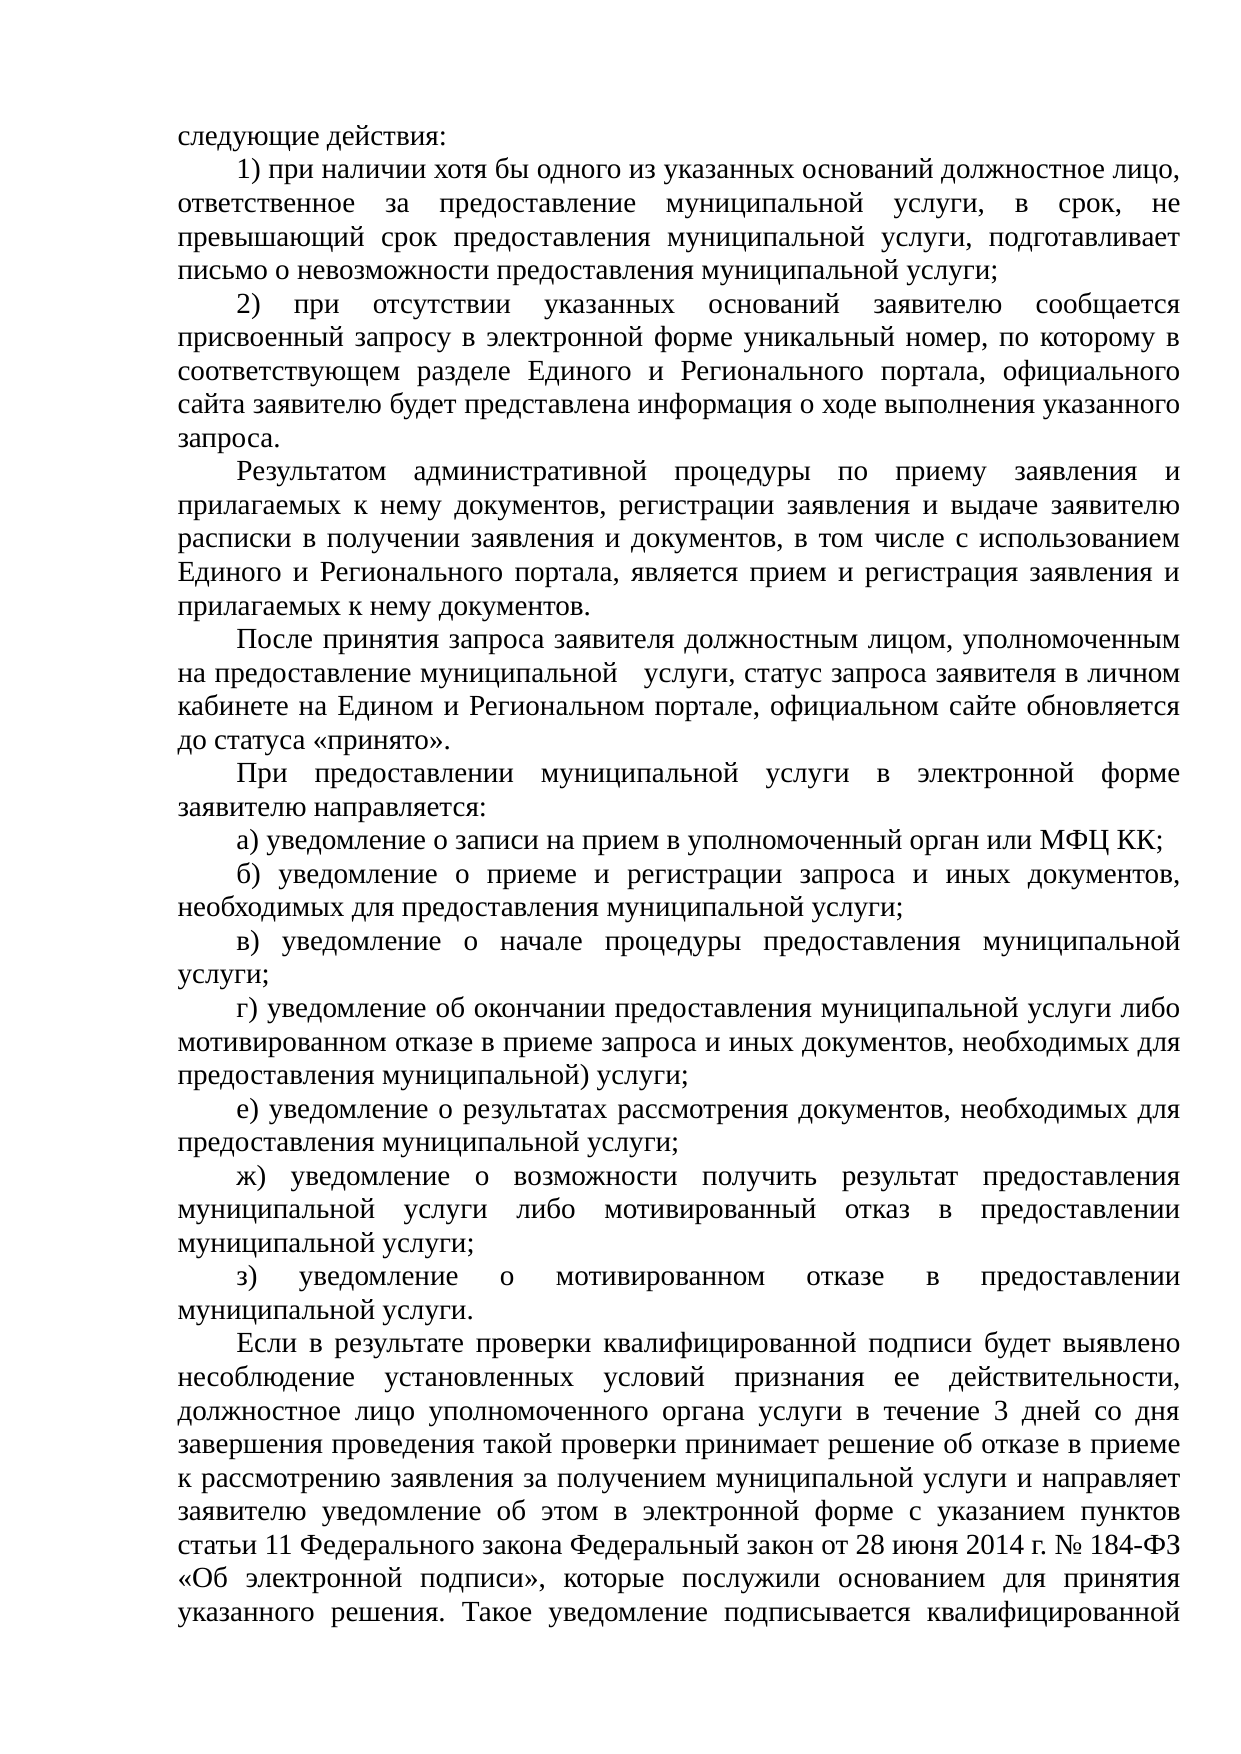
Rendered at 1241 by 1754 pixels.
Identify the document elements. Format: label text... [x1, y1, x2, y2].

text При предоставлении муниципальной услуги в электронной форме заявителю направляется: [177, 755, 1181, 822]
text б) уведомление о приеме и регистрации запроса и иных документов, необходимых для предоставления муниципальной услуги; [177, 856, 1181, 923]
text ж) уведомление о возможности получить результат предоставления муниципальной услуги либо мотивированный отказ в предоставлении муниципальной услуги; [177, 1158, 1181, 1258]
text з) уведомление о мотивированном отказе в предоставлении муниципальной услуги. [177, 1258, 1181, 1326]
text а) уведомление о записи на прием в уполномоченный орган или МФЦ КК; [177, 822, 1181, 856]
text 1) при наличии хотя бы одного из указанных оснований должностное лицо, ответственное за предоставление муниципальной услуги, в срок, не превышающий срок предоставления муниципальной услуги, подготавливает письмо о невозможности предоставления муниципальной услуги; [177, 152, 1181, 286]
text е) уведомление о результатах рассмотрения документов, необходимых для предоставления муниципальной услуги; [177, 1091, 1181, 1158]
text г) уведомление об окончании предоставления муниципальной услуги либо мотивированном отказе в приеме запроса и иных документов, необходимых для предоставления муниципальной) услуги; [177, 990, 1181, 1091]
text После принятия запроса заявителя должностным лицом, уполномоченным на предоставление муниципальной услуги, статус запроса заявителя в личном кабинете на Едином и Региональном портале, официальном сайте обновляется до статуса «принято». [177, 621, 1181, 755]
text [177, 118, 1181, 152]
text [177, 1326, 1181, 1627]
text 2) при отсутствии указанных оснований заявителю сообщается присвоенный запросу в электронной форме уникальный номер, по которому в соответствующем разделе Единого и Регионального портала, официального сайта заявителю будет представлена информация о ходе выполнения указанного запроса. [177, 286, 1181, 453]
text Результатом административной процедуры по приему заявления и прилагаемых к нему документов, регистрации заявления и выдаче заявителю расписки в получении заявления и документов, в том числе с использованием Единого и Регионального портала, является прием и регистрация заявления и прилагаемых к нему документов. [177, 453, 1181, 621]
text в) уведомление о начале процедуры предоставления муниципальной услуги; [177, 923, 1181, 990]
